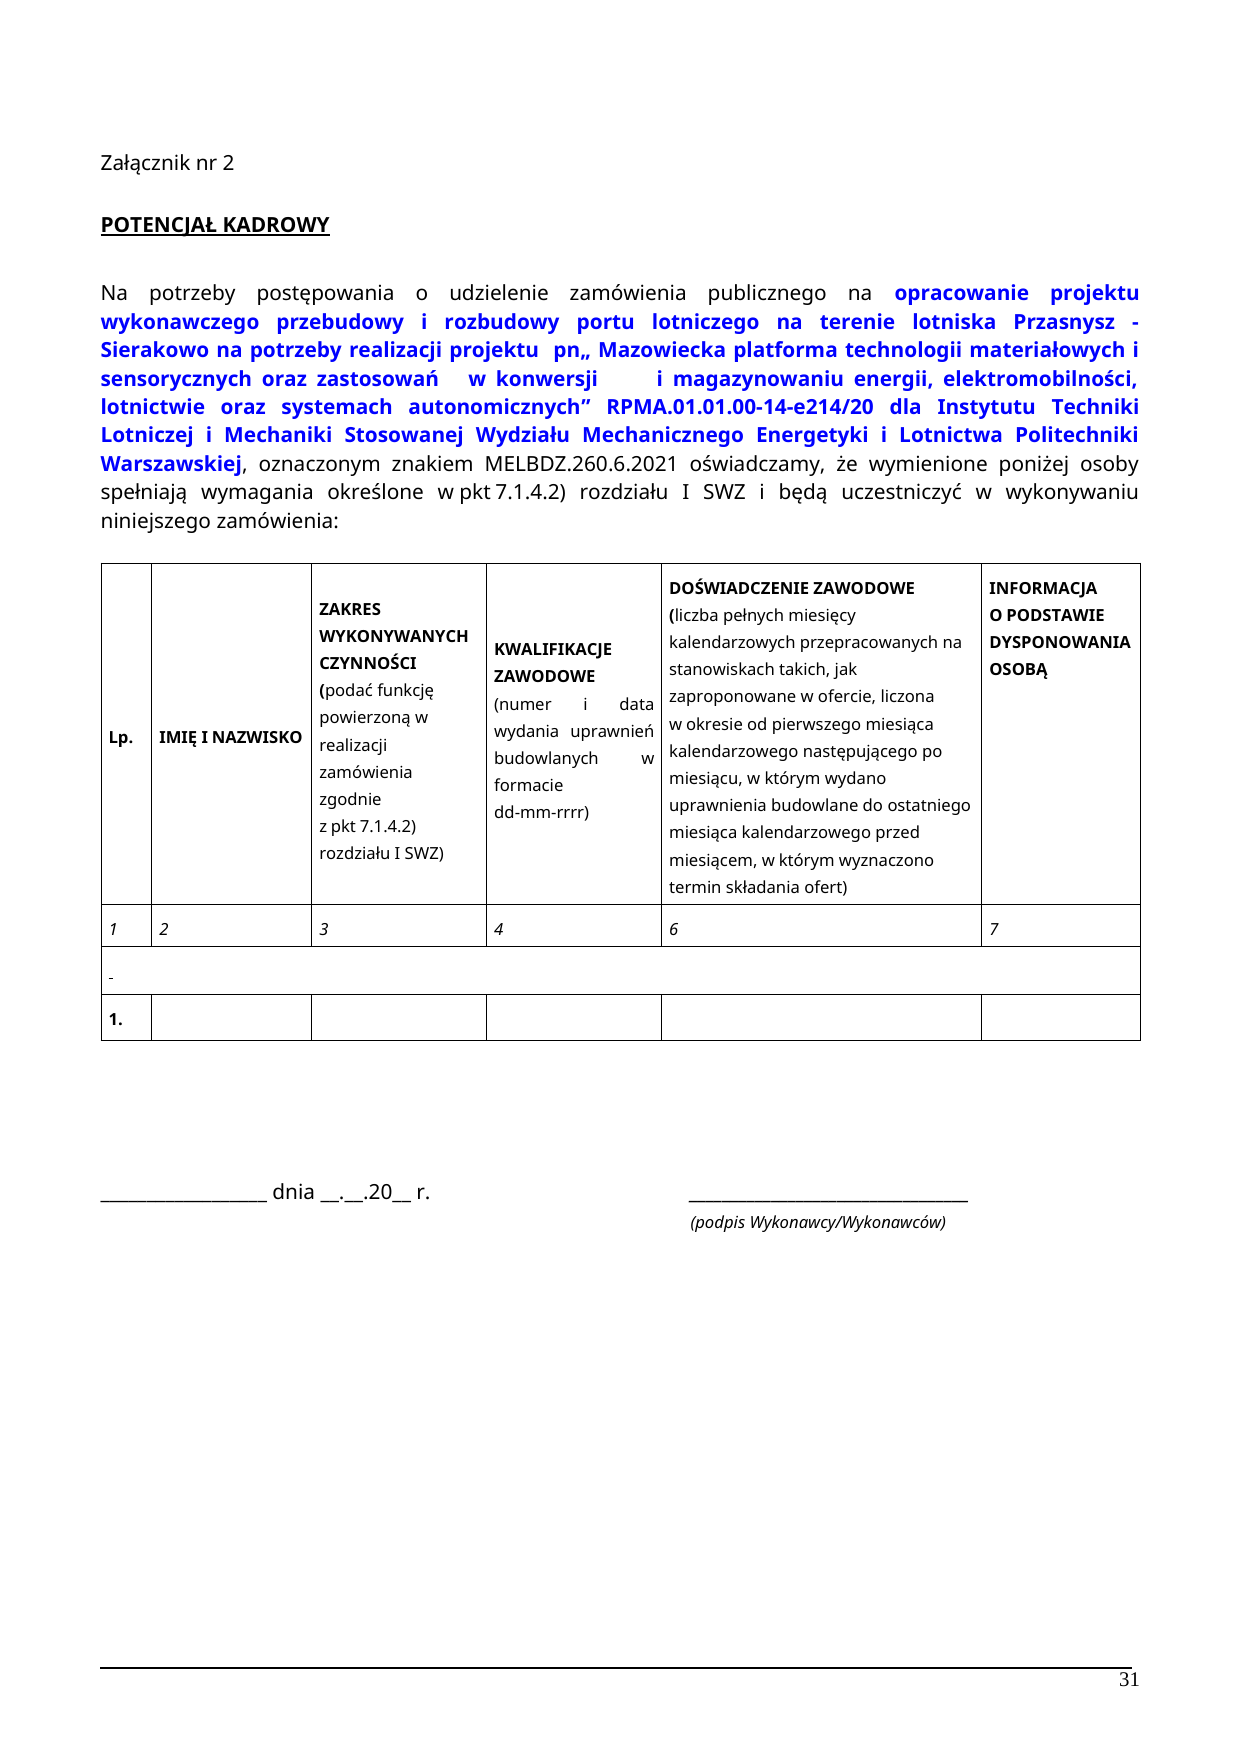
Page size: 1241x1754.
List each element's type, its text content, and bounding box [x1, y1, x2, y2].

text POTENCJAŁ KADROWY [100, 210, 1140, 239]
text Na potrzeby postępowania o udzielenie zamówienia publicznego na opracowanie projektu wykonawczego przebudowy i rozbudowy portu lotniczego na terenie lotniska Przasnysz - Sierakowo na potrzeby realizacji projektu pn„ Mazowiecka platforma technologii materiałowych i sensorycznych oraz zastosowań w konwersji i magazynowaniu energii, elektromobilności, lotnictwie oraz systemach autonomicznych” RPMA.01.01.00-14-e214/20 dla Instytutu Techniki Lotniczej i Mechaniki Stosowanej Wydziału Mechanicznego Energetyki i Lotnictwa Politechniki Warszawskiej, oznaczonym znakiem MELBDZ.260.6.2021 oświadczamy, że wymienione poniżej osoby spełniają wymagania określone w pkt 7.1.4.2) rozdziału I SWZ i będą uczestniczyć w wykonywaniu niniejszego zamówienia: [100, 278, 1140, 534]
table_cell 7 [982, 905, 1140, 946]
table_cell [662, 995, 981, 1040]
table_cell [102, 947, 1140, 994]
table_cell 4 [487, 905, 661, 946]
table_header Kwalifikacje zawodowe (numer i data wydania uprawnień budowlanych w formacie dd-mm-rrrr) [487, 564, 661, 904]
table_cell [312, 995, 486, 1040]
table_cell 6 [662, 905, 981, 946]
table_header IMIĘ I NAZWISKO [152, 564, 311, 904]
table_cell [152, 995, 311, 1040]
table_cell [982, 995, 1140, 1040]
table_cell 1 [102, 905, 151, 946]
table_cell 2 [152, 905, 311, 946]
table_header informacja o podstawie dysponowania osobą [982, 564, 1140, 904]
table_cell 1. [102, 995, 151, 1040]
table_header Lp. [102, 564, 151, 904]
text (podpis Wykonawcy/Wykonawców) [617, 1211, 1140, 1234]
text Załącznik nr 2 [100, 148, 1140, 176]
table_cell 3 [312, 905, 486, 946]
text __________________ dnia __.__.20__ r. __________________________________ [100, 1177, 1140, 1205]
table_header Zakres wykonywanych czynności (podać funkcję powierzoną w realizacji zamówienia zgodnie z pkt 7.1.4.2) rozdziału I SWZ) [312, 564, 486, 904]
table_cell [487, 995, 661, 1040]
table_header DOŚWIADCZENIE ZAWODOWE (liczba pełnych miesięcy kalendarzowych przepracowanych na stanowiskach takich, jak zaproponowane w ofercie, liczona w okresie od pierwszego miesiąca kalendarzowego następującego po miesiącu, w którym wydano uprawnienia budowlane do ostatniego miesiąca kalendarzowego przed miesiącem, w którym wyznaczono termin składania ofert) [662, 564, 981, 904]
